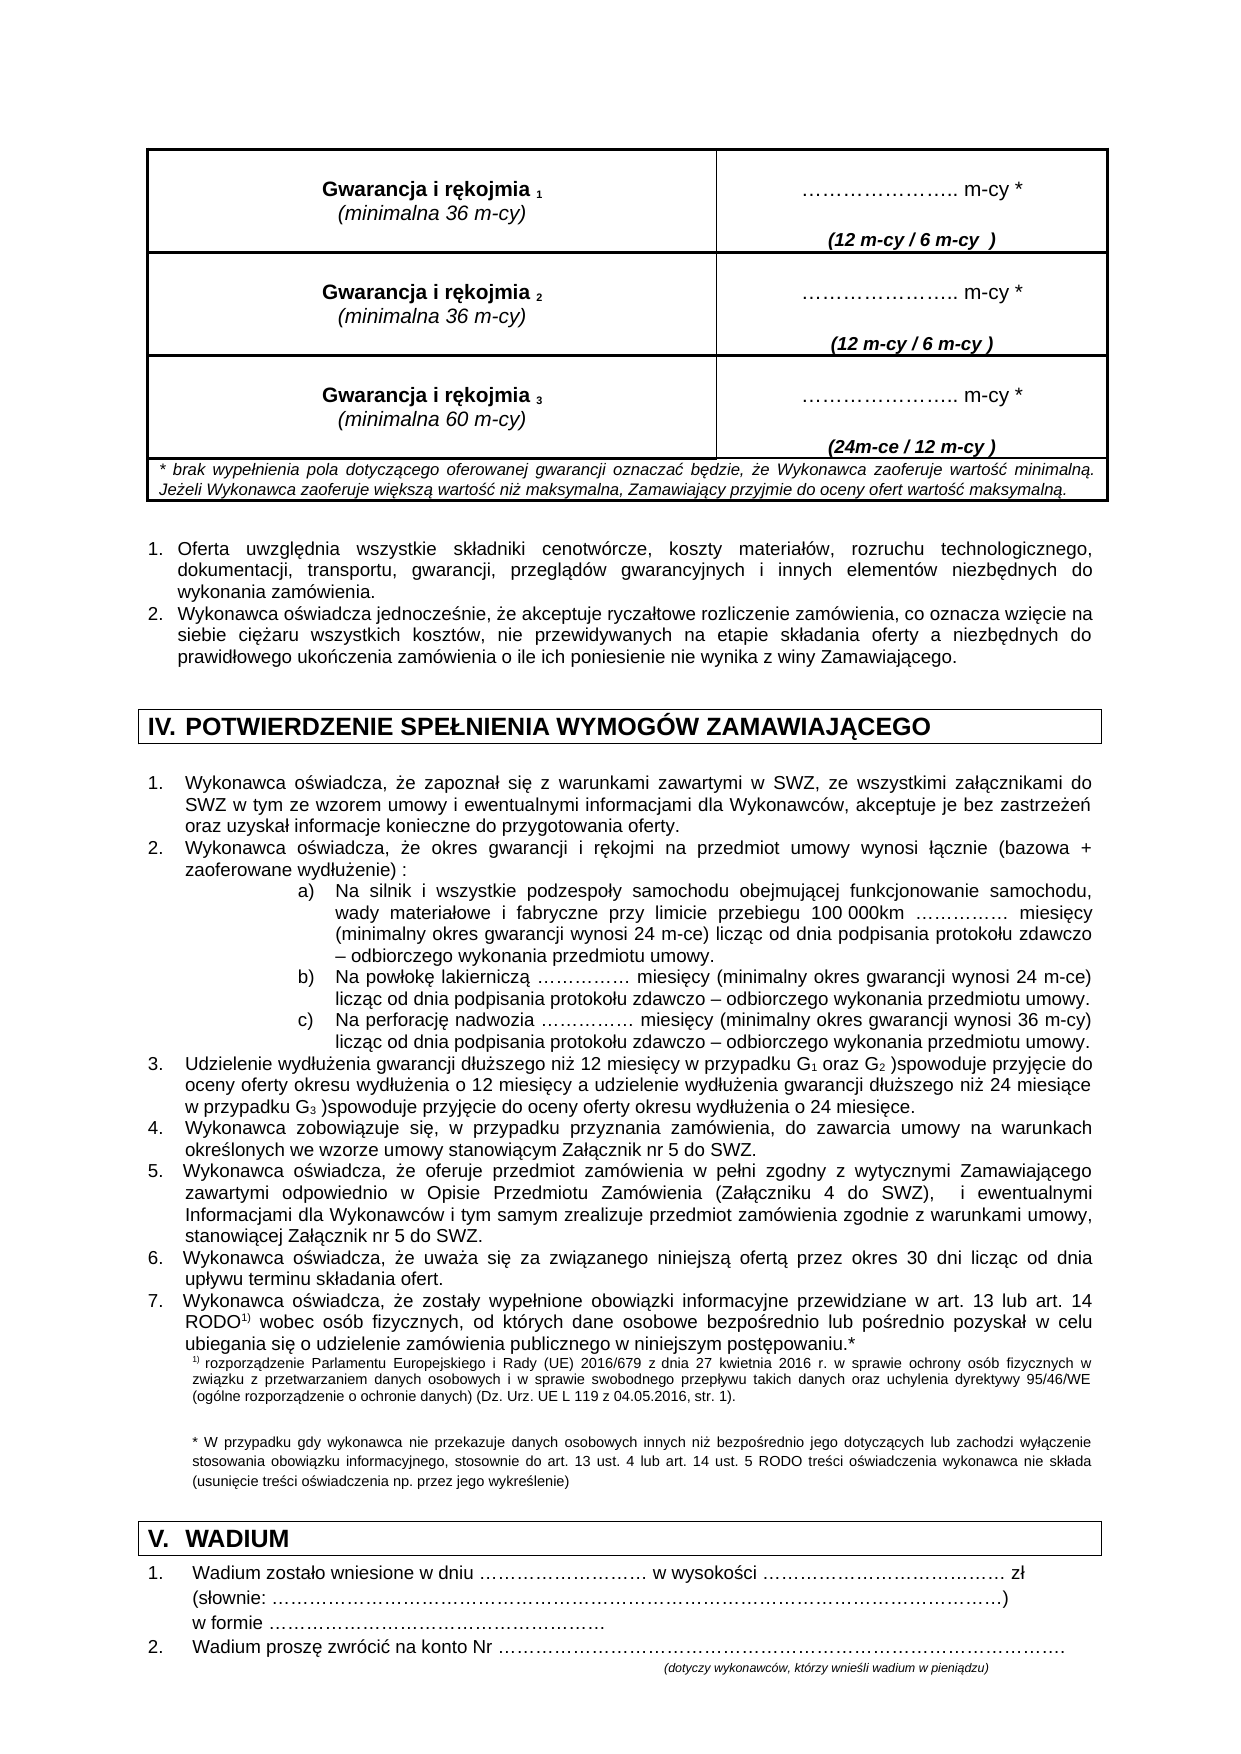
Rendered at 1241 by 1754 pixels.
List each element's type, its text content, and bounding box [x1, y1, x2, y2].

table_cell Gwarancja i rękojmia 2 (minimalna 36 m-cy) [149, 254, 716, 354]
table_cell ………………….. m-cy * (24m-ce / 12 m-cy ) [717, 357, 1106, 457]
list Wykonawca oświadcza jednocześnie, że akceptuje ryczałtowe rozliczenie zamówienia, co oznacza wzięcie na siebie ciężaru wszystkich kosztów, nie przewidywanych na etapie składania oferty a niezbędnych do prawidłowego ukończenia zamówienia o ile ich poniesienie nie wynika z winy Zamawiającego. [148, 602, 1093, 667]
list Wykonawca oświadcza, że okres gwarancji i rękojmi na przedmiot umowy wynosi łącznie (bazowa + zaoferowane wydłużenie) : [148, 837, 1093, 880]
subtitle WADIUM [139, 1522, 1101, 1555]
list Wykonawca oświadcza, że uważa się za związanego niniejszą ofertą przez okres 30 dni licząc od dnia upływu terminu składania ofert. [148, 1246, 1093, 1289]
table_cell * brak wypełnienia pola dotyczącego oferowanej gwarancji oznaczać będzie, że Wykonawca zaoferuje wartość minimalną. Jeżeli Wykonawca zaoferuje większą wartość niż maksymalna, Zamawiający przyjmie do oceny ofert wartość maksymalną. [149, 459, 1106, 499]
list Wadium zostało wniesione w dniu ……………………… w wysokości ………………………………… zł [148, 1562, 1093, 1583]
list Wykonawca oświadcza, że zapoznał się z warunkami zawartymi w SWZ, ze wszystkimi załącznikami do SWZ w tym ze wzorem umowy i ewentualnymi informacjami dla Wykonawców, akceptuje je bez zastrzeżeń oraz uzyskał informacje konieczne do przygotowania oferty. [148, 772, 1093, 837]
text (słownie: ………………………………………………………………………………………………………) [148, 1587, 1093, 1608]
table_cell ………………….. m-cy * (12 m-cy / 6 m-cy ) [717, 254, 1106, 354]
text 1) rozporządzenie Parlamentu Europejskiego i Rady (UE) 2016/679 z dnia 27 kwietnia 2016 r. w sprawie ochrony osób fizycznych w związku z przetwarzaniem danych osobowych i w sprawie swobodnego przepływu takich danych oraz uchylenia dyrektywy 95/46/WE (ogólne rozporządzenie o ochronie danych) (Dz. Urz. UE L 119 z 04.05.2016, str. 1). [192, 1354, 1093, 1404]
list Na perforację nadwozia …………… miesięcy (minimalny okres gwarancji wynosi 36 m-cy) licząc od dnia podpisania protokołu zdawczo – odbiorczego wykonania przedmiotu umowy. [298, 1009, 1093, 1052]
text (dotyczy wykonawców, którzy wnieśli wadium w pieniądzu) [590, 1661, 1093, 1676]
list Udzielenie wydłużenia gwarancji dłuższego niż 12 miesięcy w przypadku G1 oraz G2 )spowoduje przyjęcie do oceny oferty okresu wydłużenia o 12 miesięcy a udzielenie wydłużenia gwarancji dłuższego niż 24 miesiące w przypadku G3 )spowoduje przyjęcie do oceny oferty okresu wydłużenia o 24 miesięce. [148, 1052, 1093, 1117]
text * W przypadku gdy wykonawca nie przekazuje danych osobowych innych niż bezpośrednio jego dotyczących lub zachodzi wyłączenie stosowania obowiązku informacyjnego, stosownie do art. 13 ust. 4 lub art. 14 ust. 5 RODO treści oświadczenia wykonawca nie składa (usunięcie treści oświadczenia np. przez jego wykreślenie) [192, 1434, 1093, 1489]
list Wykonawca oświadcza, że zostały wypełnione obowiązki informacyjne przewidziane w art. 13 lub art. 14 RODO1) wobec osób fizycznych, od których dane osobowe bezpośrednio lub pośrednio pozyskał w celu ubiegania się o udzielenie zamówienia publicznego w niniejszym postępowaniu.* [148, 1289, 1093, 1354]
list Na silnik i wszystkie podzespoły samochodu obejmującej funkcjonowanie samochodu, wady materiałowe i fabryczne przy limicie przebiegu 100 000km …………… miesięcy (minimalny okres gwarancji wynosi 24 m-ce) licząc od dnia podpisania protokołu zdawczo – odbiorczego wykonania przedmiotu umowy. [298, 880, 1093, 966]
subtitle POTWIERDZENIE SPEŁNIENIA WYMOGÓW ZAMAWIAJĄCEGO [139, 710, 1101, 743]
table_cell Gwarancja i rękojmia 3 (minimalna 60 m-cy) [149, 357, 716, 457]
text w formie ……………………………………………… [148, 1612, 1093, 1633]
list Wykonawca zobowiązuje się, w przypadku przyznania zamówienia, do zawarcia umowy na warunkach określonych we wzorze umowy stanowiącym Załącznik nr 5 do SWZ. [148, 1117, 1093, 1160]
list Oferta uwzględnia wszystkie składniki cenotwórcze, koszty materiałów, rozruchu technologicznego, dokumentacji, transportu, gwarancji, przeglądów gwarancyjnych i innych elementów niezbędnych do wykonania zamówienia. [148, 538, 1093, 602]
list Wadium proszę zwrócić na konto Nr ………………………………………………………………………………. [148, 1636, 1093, 1658]
list Wykonawca oświadcza, że oferuje przedmiot zamówienia w pełni zgodny z wytycznymi Zamawiającego zawartymi odpowiednio w Opisie Przedmiotu Zamówienia (Załączniku 4 do SWZ), i ewentualnymi Informacjami dla Wykonawców i tym samym zrealizuje przedmiot zamówienia zgodnie z warunkami umowy, stanowiącej Załącznik nr 5 do SWZ. [148, 1160, 1093, 1246]
table_cell Gwarancja i rękojmia 1 (minimalna 36 m-cy) [149, 151, 716, 251]
table_cell ………………….. m-cy * (12 m-cy / 6 m-cy ) [717, 151, 1106, 251]
list Na powłokę lakierniczą …………… miesięcy (minimalny okres gwarancji wynosi 24 m-ce) licząc od dnia podpisania protokołu zdawczo – odbiorczego wykonania przedmiotu umowy. [298, 966, 1093, 1009]
